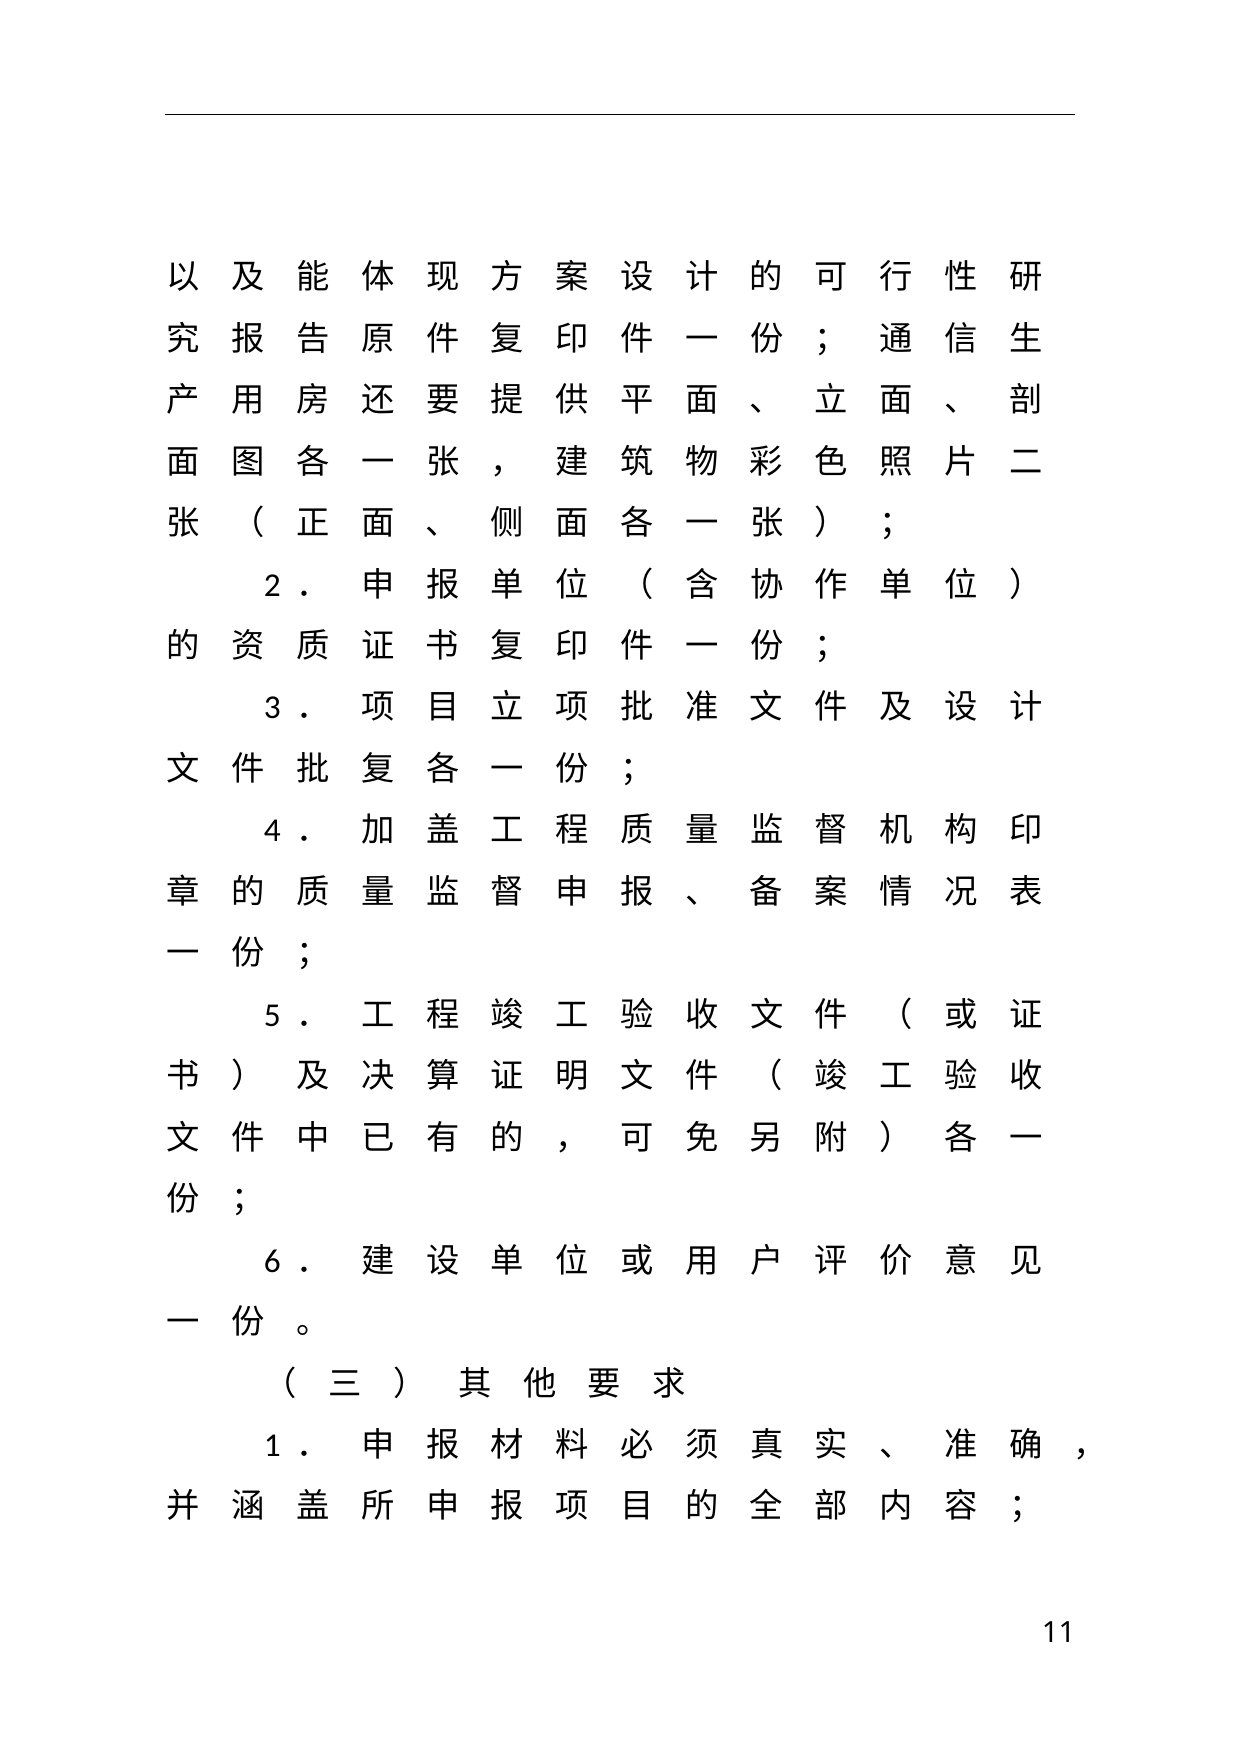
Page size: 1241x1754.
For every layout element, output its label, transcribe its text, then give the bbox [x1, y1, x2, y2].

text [167, 243, 1074, 551]
text 4．加盖工程质量监督机构印章的质量监督申报、备案情况表一份； [167, 797, 1074, 981]
text 6．建设单位或用户评价意见一份。 [167, 1227, 1074, 1350]
text 1．申报材料必须真实、准确，并涵盖所申报项目的全部内容； [167, 1411, 1074, 1534]
text 3．项目立项批准文件及设计文件批复各一份； [167, 674, 1074, 797]
text 5．工程竣工验收文件（或证书）及决算证明文件（竣工验收文件中已有的，可免另附）各一份； [167, 981, 1074, 1227]
text （三）其他要求 [167, 1350, 1074, 1411]
text 2．申报单位（含协作单位）的资质证书复印件一份； [167, 551, 1074, 674]
